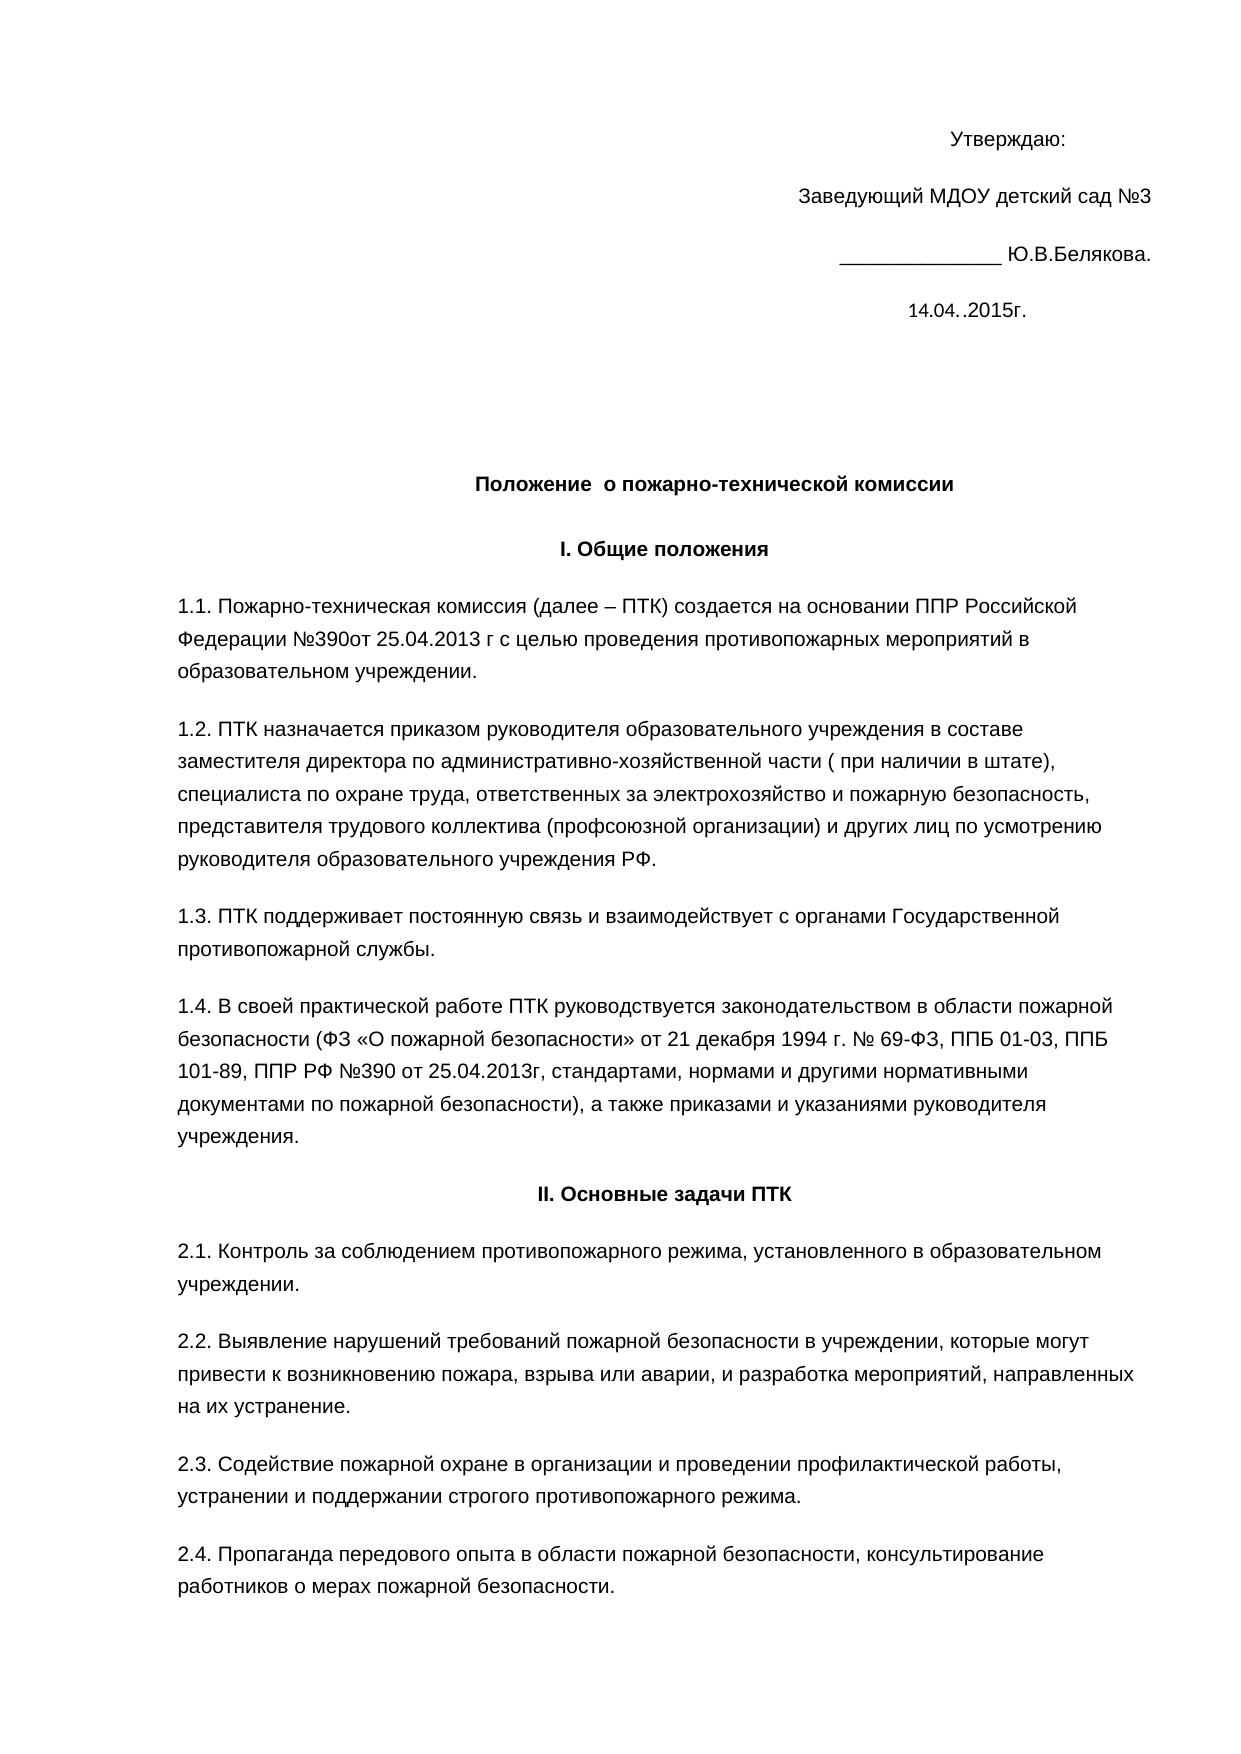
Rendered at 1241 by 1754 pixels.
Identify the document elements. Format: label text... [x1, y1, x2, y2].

text Утверждаю: [177, 118, 1152, 151]
text 1.3. ПТК поддерживает постоянную связь и взаимодействует с органами Государственной противопожарной службы. [177, 896, 1152, 961]
text 1.4. В своей практической работе ПТК руководствуется законодательством в области пожарной безопасности (ФЗ «О пожарной безопасности» от 21 декабря 1994 г. № 69-ФЗ, ППБ 01-03, ППБ 101-89, ППР РФ №390 от 25.04.2013г, стандартами, нормами и другими нормативными документами по пожарной безопасности), а также приказами и указаниями руководителя учреждения. [177, 986, 1152, 1148]
text 2.1. Контроль за соблюдением противопожарного режима, установленного в образовательном учреждении. [177, 1231, 1152, 1296]
text 2.4. Пропаганда передового опыта в области пожарной безопасности, консультирование работников о мерах пожарной безопасности. [177, 1533, 1152, 1598]
text II. Основные задачи ПТК [177, 1173, 1152, 1206]
text Заведующий МДОУ детский сад №3 [177, 176, 1152, 208]
text ______________ Ю.В.Белякова. [177, 233, 1152, 266]
text Положение о пожарно-технической комиссии [177, 463, 1152, 496]
text I. Общие положения [177, 528, 1152, 561]
text 2.2. Выявление нарушений требований пожарной безопасности в учреждении, которые могут привести к возникновению пожара, взрыва или аварии, и разработка мероприятий, направленных на их устранение. [177, 1321, 1152, 1418]
text 1.1. Пожарно-техническая комиссия (далее – ПТК) создается на основании ППР Российской Федерации №390от 25.04.2013 г с целью проведения противопожарных мероприятий в образовательном учреждении. [177, 586, 1152, 683]
text 2.3. Содействие пожарной охране в организации и проведении профилактической работы, устранении и поддержании строгого противопожарного режима. [177, 1443, 1152, 1508]
text 14.04..2015г. [177, 291, 1152, 323]
text 1.2. ПТК назначается приказом руководителя образовательного учреждения в составе заместителя директора по административно-хозяйственной части ( при наличии в штате), специалиста по охране труда, ответственных за электрохозяйство и пожарную безопасность, представителя трудового коллектива (профсоюзной организации) и других лиц по усмотрению руководителя образовательного учреждения РФ. [177, 708, 1152, 871]
